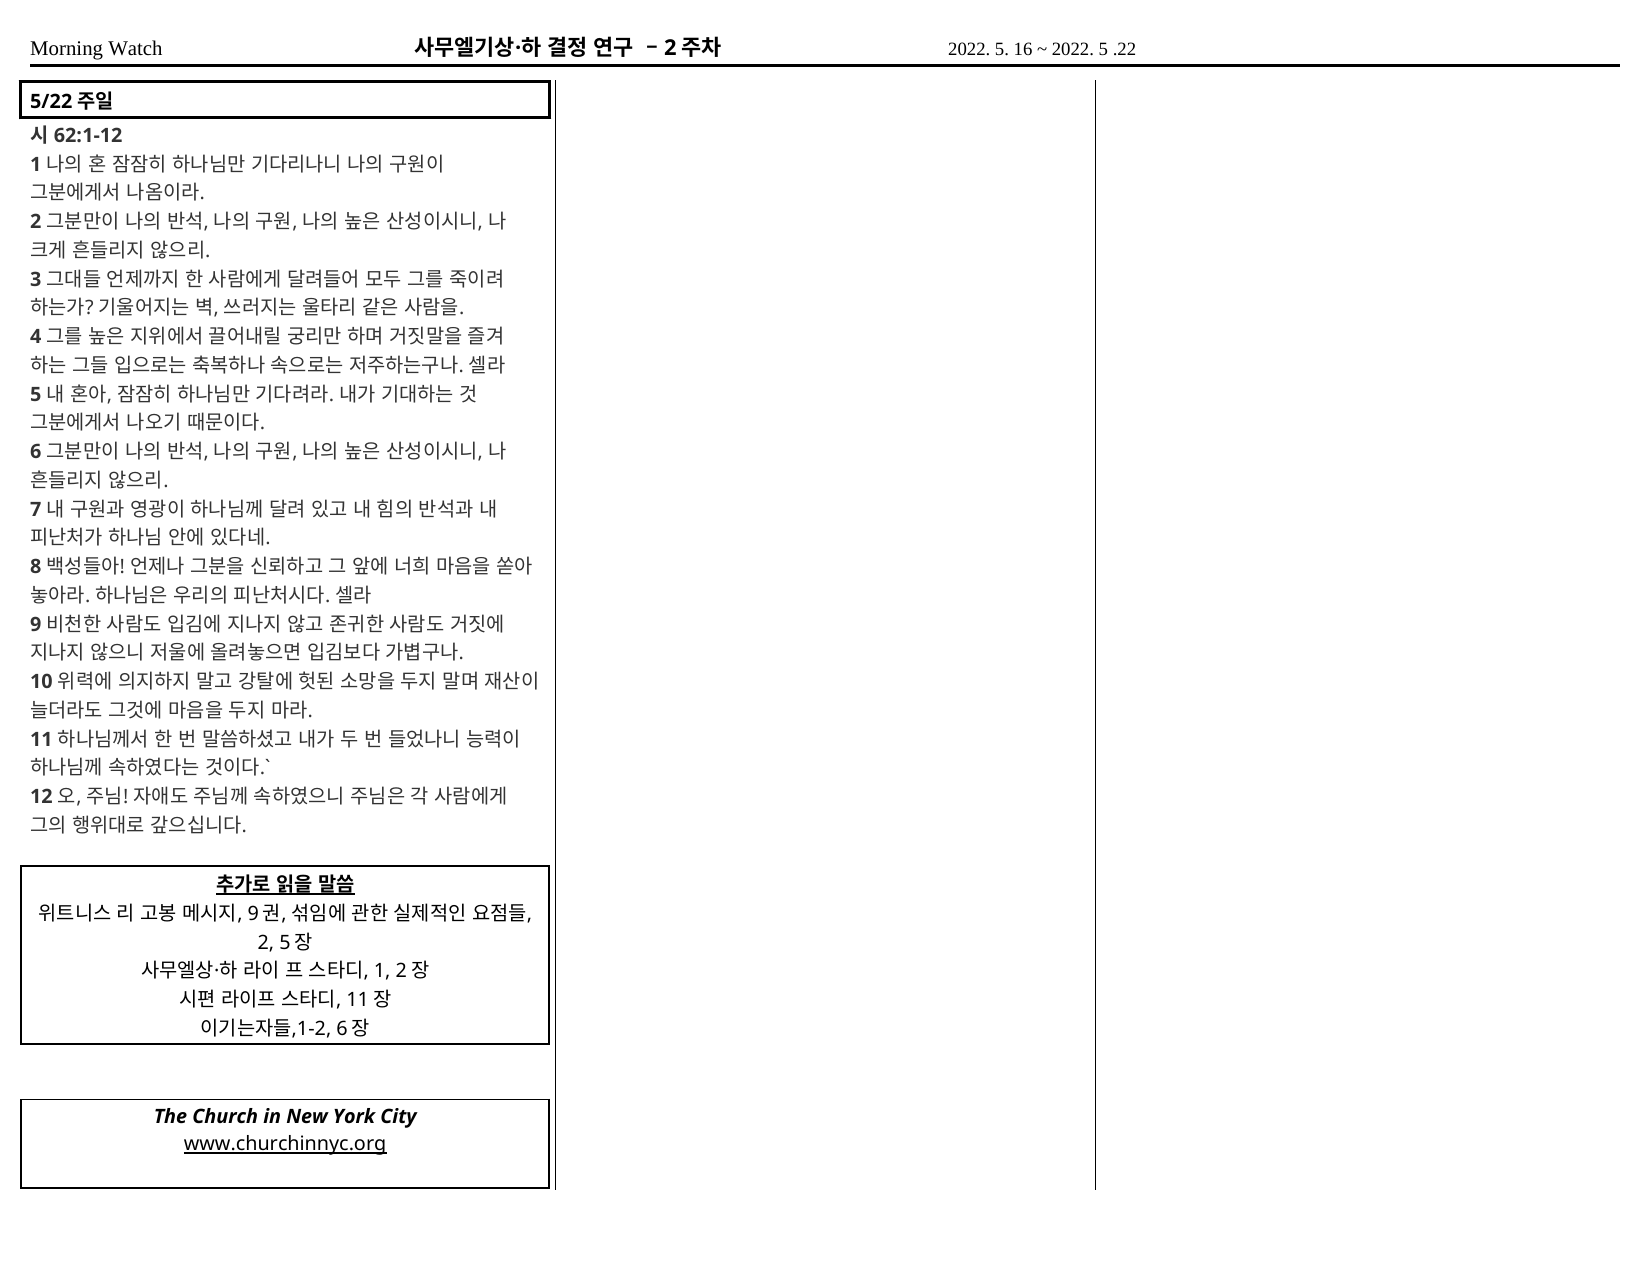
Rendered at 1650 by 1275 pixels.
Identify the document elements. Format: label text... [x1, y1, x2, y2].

text 10 위력에 의지하지 말고 강탈에 헛된 소망을 두지 말며 재산이 늘더라도 그것에 마음을 두지 마라. [30, 666, 540, 723]
text 2 그분만이 나의 반석, 나의 구원, 나의 높은 산성이시니, 나 크게 흔들리지 않으리. [30, 206, 540, 263]
text 4 그를 높은 지위에서 끌어내릴 궁리만 하며 거짓말을 즐겨 하는 그들 입으로는 축복하나 속으로는 저주하는구나. 셀라 [30, 321, 540, 378]
text 5 내 혼아, 잠잠히 하나님만 기다려라. 내가 기대하는 것 그분에게서 나오기 때문이다. [30, 378, 540, 436]
text 추가로 읽을 말씀 [22, 867, 548, 897]
text 3 그대들 언제까지 한 사람에게 달려들어 모두 그를 죽이려 하는가? 기울어지는 벽, 쓰러지는 울타리 같은 사람을. [30, 263, 540, 321]
text 1 나의 혼 잠잠히 하나님만 기다리나니 나의 구원이 그분에게서 나옴이라. [30, 148, 540, 206]
text 7 내 구원과 영광이 하나님께 달려 있고 내 힘의 반석과 내 피난처가 하나님 안에 있다네. [30, 493, 540, 551]
text The Church in New York City [22, 1100, 548, 1129]
text 시 62:1-12 [30, 119, 540, 148]
text 사무엘상·하 라이 프 스타디, 1, 2장 [30, 955, 540, 984]
text 6 그분만이 나의 반석, 나의 구원, 나의 높은 산성이시니, 나 흔들리지 않으리. [30, 436, 540, 493]
text www.churchinnyc.org [30, 1129, 540, 1156]
text 시편 라이프 스타디, 11장 [30, 984, 540, 1009]
text 8 백성들아! 언제나 그분을 신뢰하고 그 앞에 너희 마음을 쏟아 놓아라. 하나님은 우리의 피난처시다. 셀라 [30, 551, 540, 608]
text 11 하나님께서 한 번 말씀하셨고 내가 두 번 들었나니 능력이 하나님께 속하였다는 것이다.` [30, 723, 540, 781]
text 이기는자들,1-2, 6장 [22, 1009, 548, 1043]
text 12 오, 주님! 자애도 주님께 속하였으니 주님은 각 사람에게 그의 행위대로 갚으십니다. [30, 781, 540, 838]
text 9 비천한 사람도 입김에 지나지 않고 존귀한 사람도 거짓에 지나지 않으니 저울에 올려놓으면 입김보다 가볍구나. [30, 608, 540, 666]
text 위트니스 리 고봉 메시지, 9권, 섞임에 관한 실제적인 요점들, 2, 5장 [30, 897, 540, 955]
text 5/22 주일 [22, 83, 548, 116]
